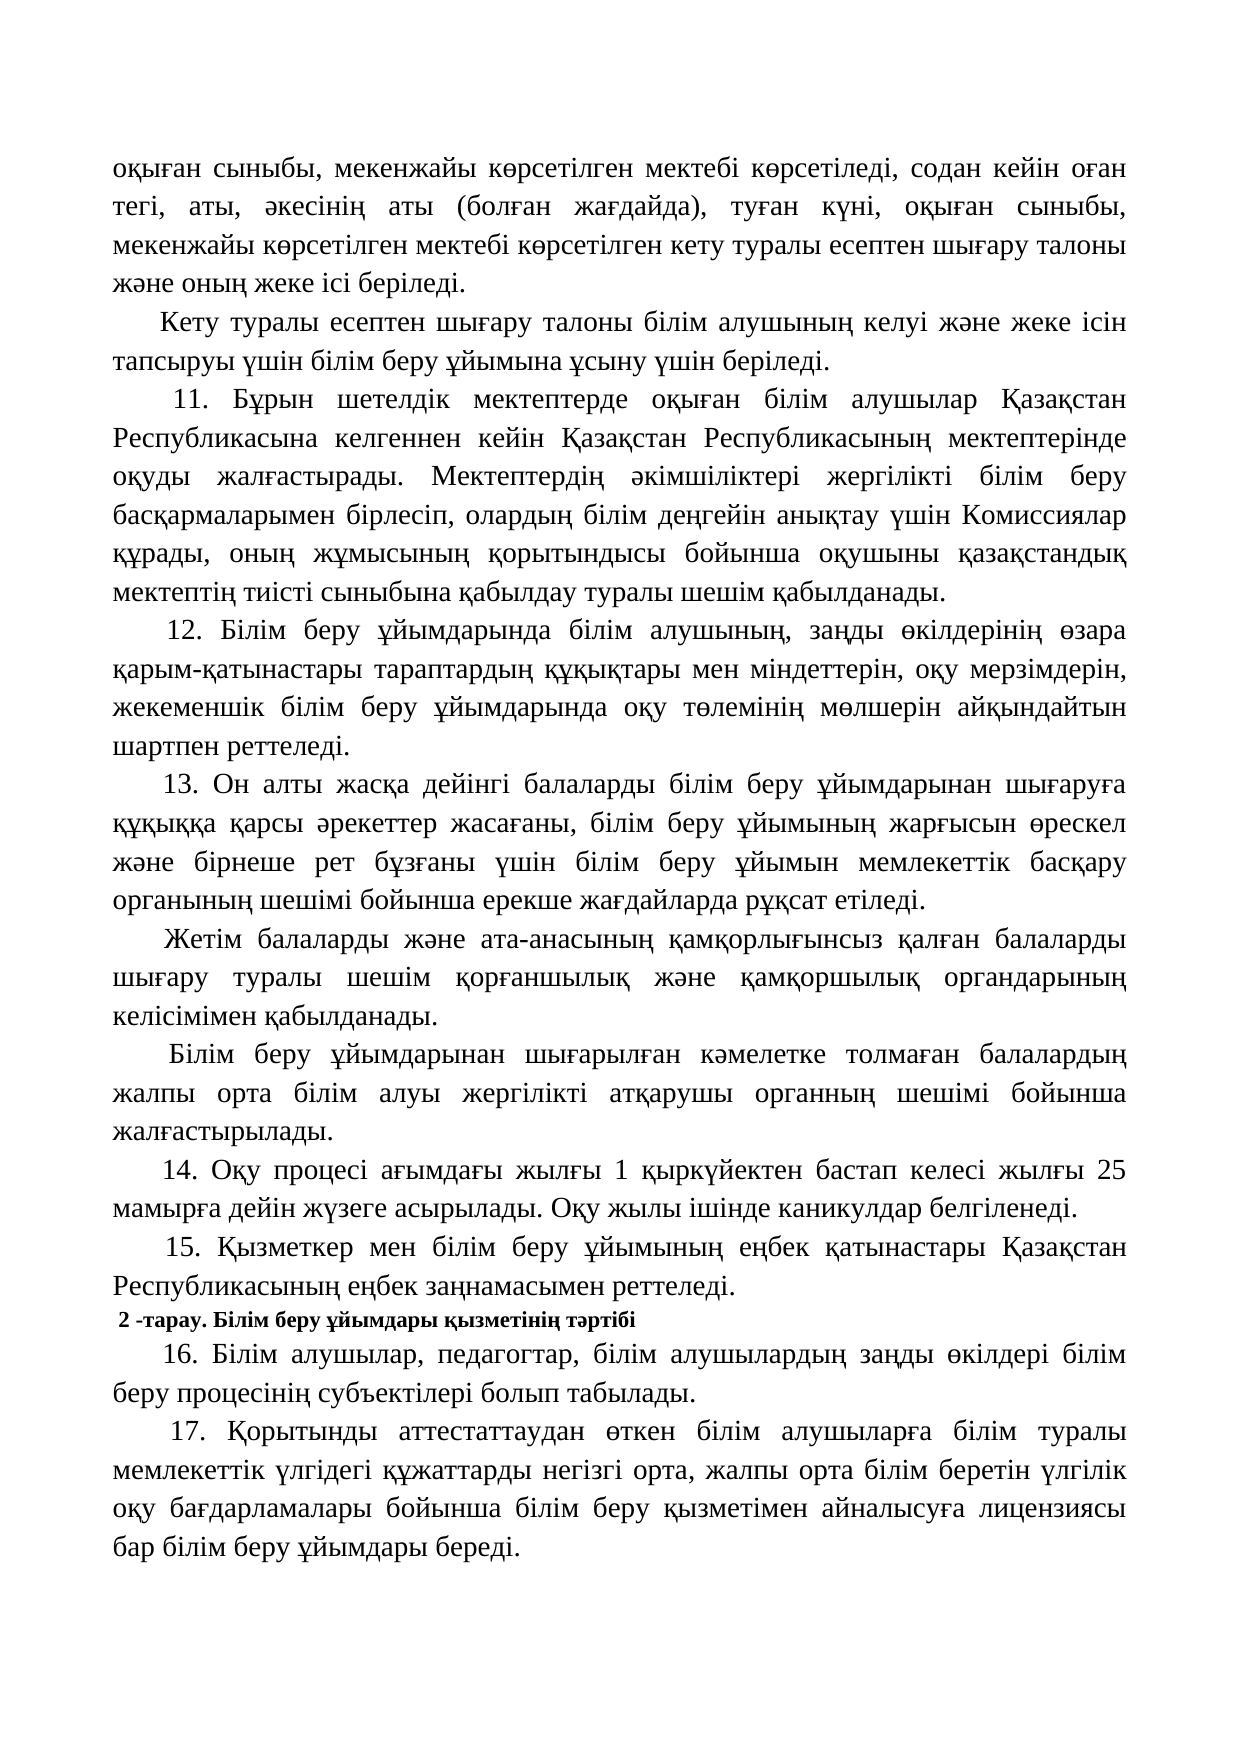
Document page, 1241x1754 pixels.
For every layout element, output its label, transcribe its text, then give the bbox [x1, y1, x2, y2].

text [112, 150, 1128, 299]
text Кету туралы есептен шығару талоны білім алушының келуі және жеке ісін тапсыруы үшін білім беру ұйымына ұсыну үшін беріледі. [112, 304, 1128, 376]
text Жетім балаларды және ата-анасының қамқорлығынсыз қалған балаларды шығару туралы шешім қорғаншылық және қамқоршылық органдарының келісімімен қабылданады. [112, 921, 1128, 1031]
text 11. Бұрын шетелдік мектептерде оқыған білім алушылар Қазақстан Республикасына келгеннен кейін Қазақстан Республикасының мектептерінде оқуды жалғастырады. Мектептердің әкімшіліктері жергілікті білім беру басқармаларымен бірлесіп, олардың білім деңгейін анықтау үшін Комиссиялар құрады, оның жұмысының қорытындысы бойынша оқушыны қазақстандық мектептің тиісті сыныбына қабылдау туралы шешім қабылданады. [112, 381, 1128, 607]
text 2 -тарау. Білім беру ұйымдары қызметінің тәртібі [112, 1306, 1128, 1333]
text 16. Білім алушылар, педагогтар, білім алушылардың заңды өкілдері білім беру процесінің субъектілері болып табылады. [112, 1336, 1128, 1408]
text 15. Қызметкер мен білім беру ұйымының еңбек қатынастары Қазақстан Республикасының еңбек заңнамасымен реттеледі. [112, 1229, 1128, 1301]
text 12. Білім беру ұйымдарында білім алушының, заңды өкілдерінің өзара қарым-қатынастары тараптардың құқықтары мен міндеттерін, оқу мерзімдерін, жекеменшік білім беру ұйымдарында оқу төлемінің мөлшерін айқындайтын шартпен реттеледі. [112, 612, 1128, 762]
text Білім беру ұйымдарынан шығарылған кәмелетке толмаған балалардың жалпы орта білім алуы жергілікті атқарушы органның шешімі бойынша жалғастырылады. [112, 1036, 1128, 1147]
text 14. Оқу процесі ағымдағы жылғы 1 қыркүйектен бастап келесі жылғы 25 мамырға дейін жүзеге асырылады. Оқу жылы ішінде каникулдар белгіленеді. [112, 1152, 1128, 1224]
text 13. Он алты жасқа дейінгі балаларды білім беру ұйымдарынан шығаруға құқыққа қарсы әрекеттер жасағаны, білім беру ұйымының жарғысын өрескел және бірнеше рет бұзғаны үшін білім беру ұйымын мемлекеттік басқару органының шешімі бойынша ерекше жағдайларда рұқсат етіледі. [112, 767, 1128, 916]
text 17. Қорытынды аттестаттаудан өткен білім алушыларға білім туралы мемлекеттік үлгідегі құжаттарды негізгі орта, жалпы орта білім беретін үлгілік оқу бағдарламалары бойынша білім беру қызметімен айналысуға лицензиясы бар білім беру ұйымдары береді. [112, 1413, 1128, 1563]
